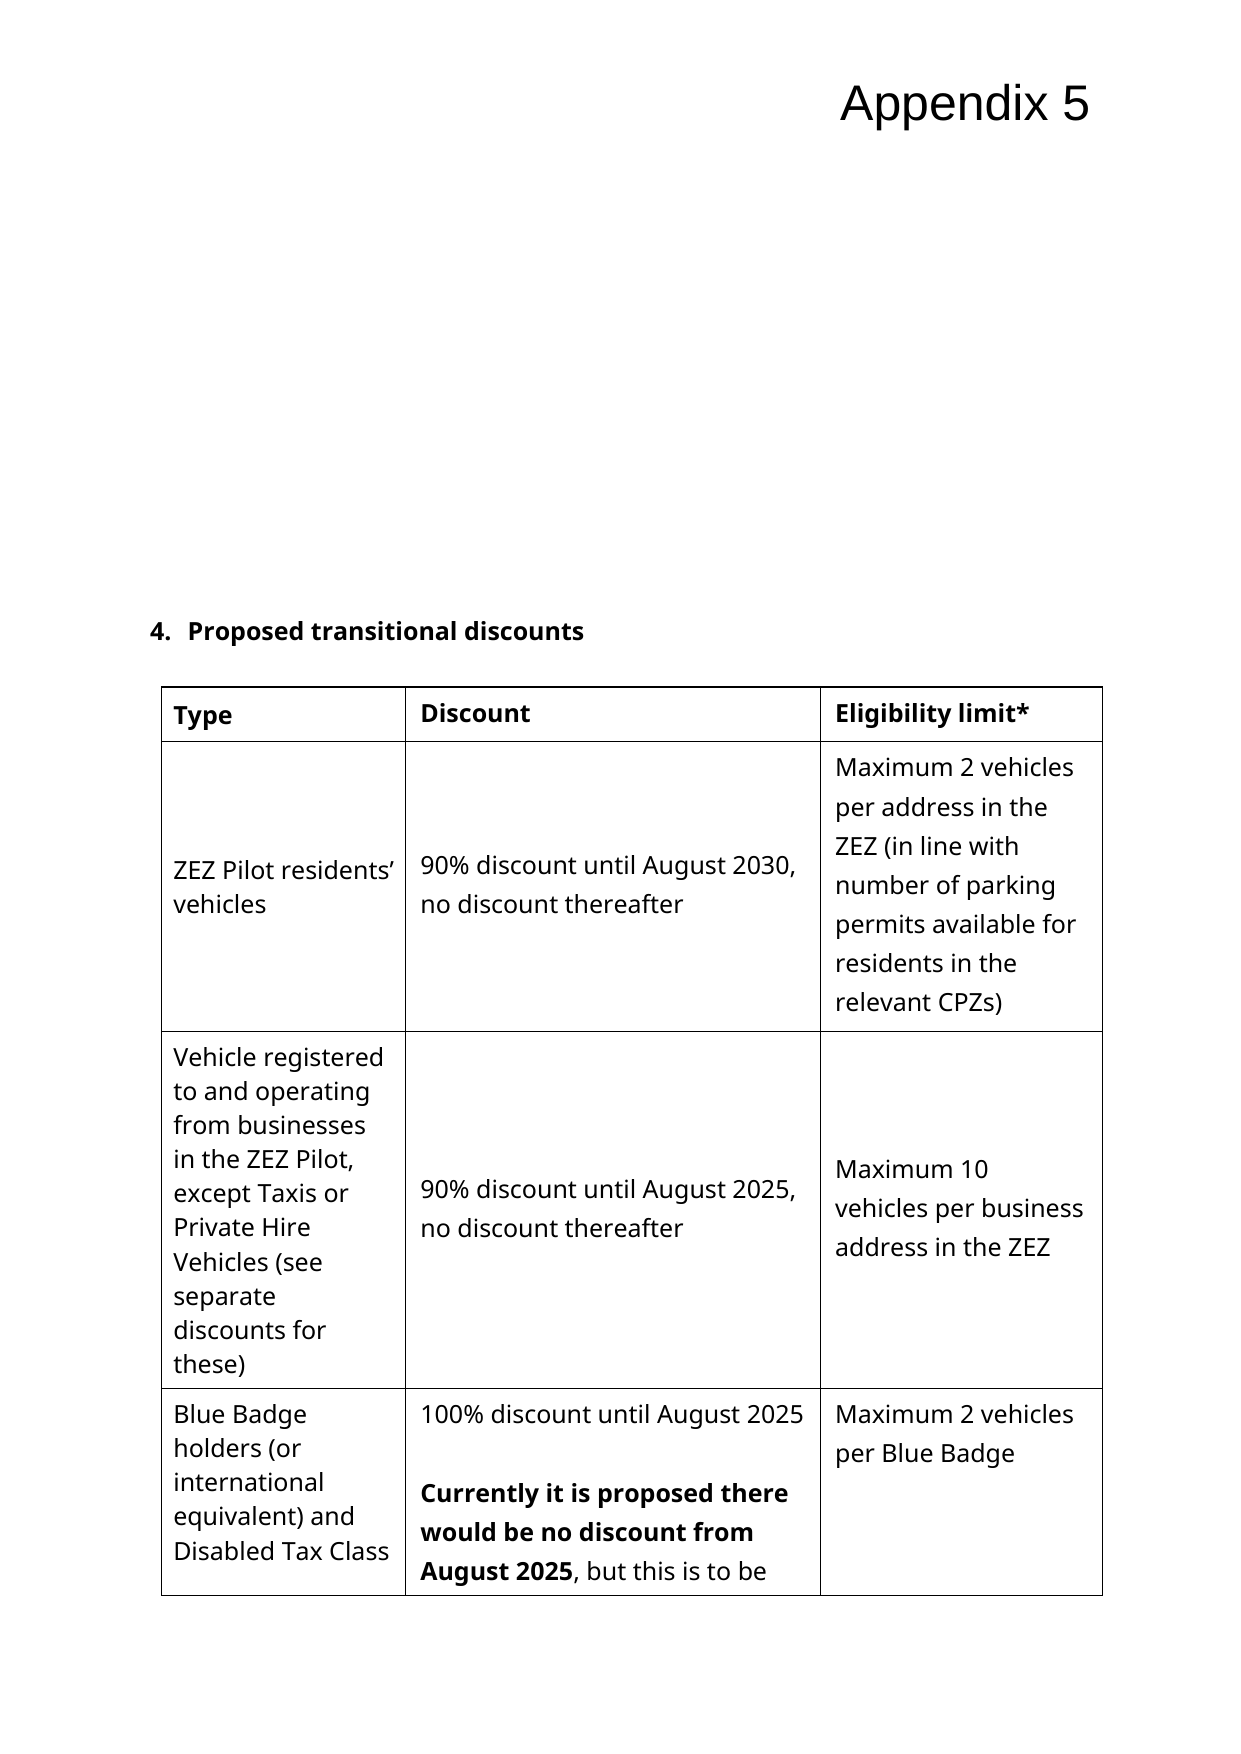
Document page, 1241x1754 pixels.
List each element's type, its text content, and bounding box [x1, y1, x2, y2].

table_cell ZEZ Pilot residents’ vehicles [162, 742, 405, 1031]
table_header Type [162, 688, 405, 741]
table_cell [821, 1389, 1102, 1595]
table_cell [406, 1389, 820, 1595]
table_cell Maximum 10 vehicles per business address in the ZEZ [821, 1032, 1102, 1388]
table_header Discount [406, 688, 820, 741]
table_cell 90% discount until August 2025, no discount thereafter [406, 1032, 820, 1388]
table_header Eligibility limit* [821, 688, 1102, 741]
table_cell Maximum 2 vehicles per address in the ZEZ (in line with number of parking permits available for residents in the relevant CPZs) [821, 742, 1102, 1031]
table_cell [162, 1389, 405, 1595]
table_cell 90% discount until August 2030, no discount thereafter [406, 742, 820, 1031]
list Proposed transitional discounts [150, 613, 1090, 647]
table_cell Vehicle registered to and operating from businesses in the ZEZ Pilot, except Taxis or Private Hire Vehicles (see separate discounts for these) [162, 1032, 405, 1388]
